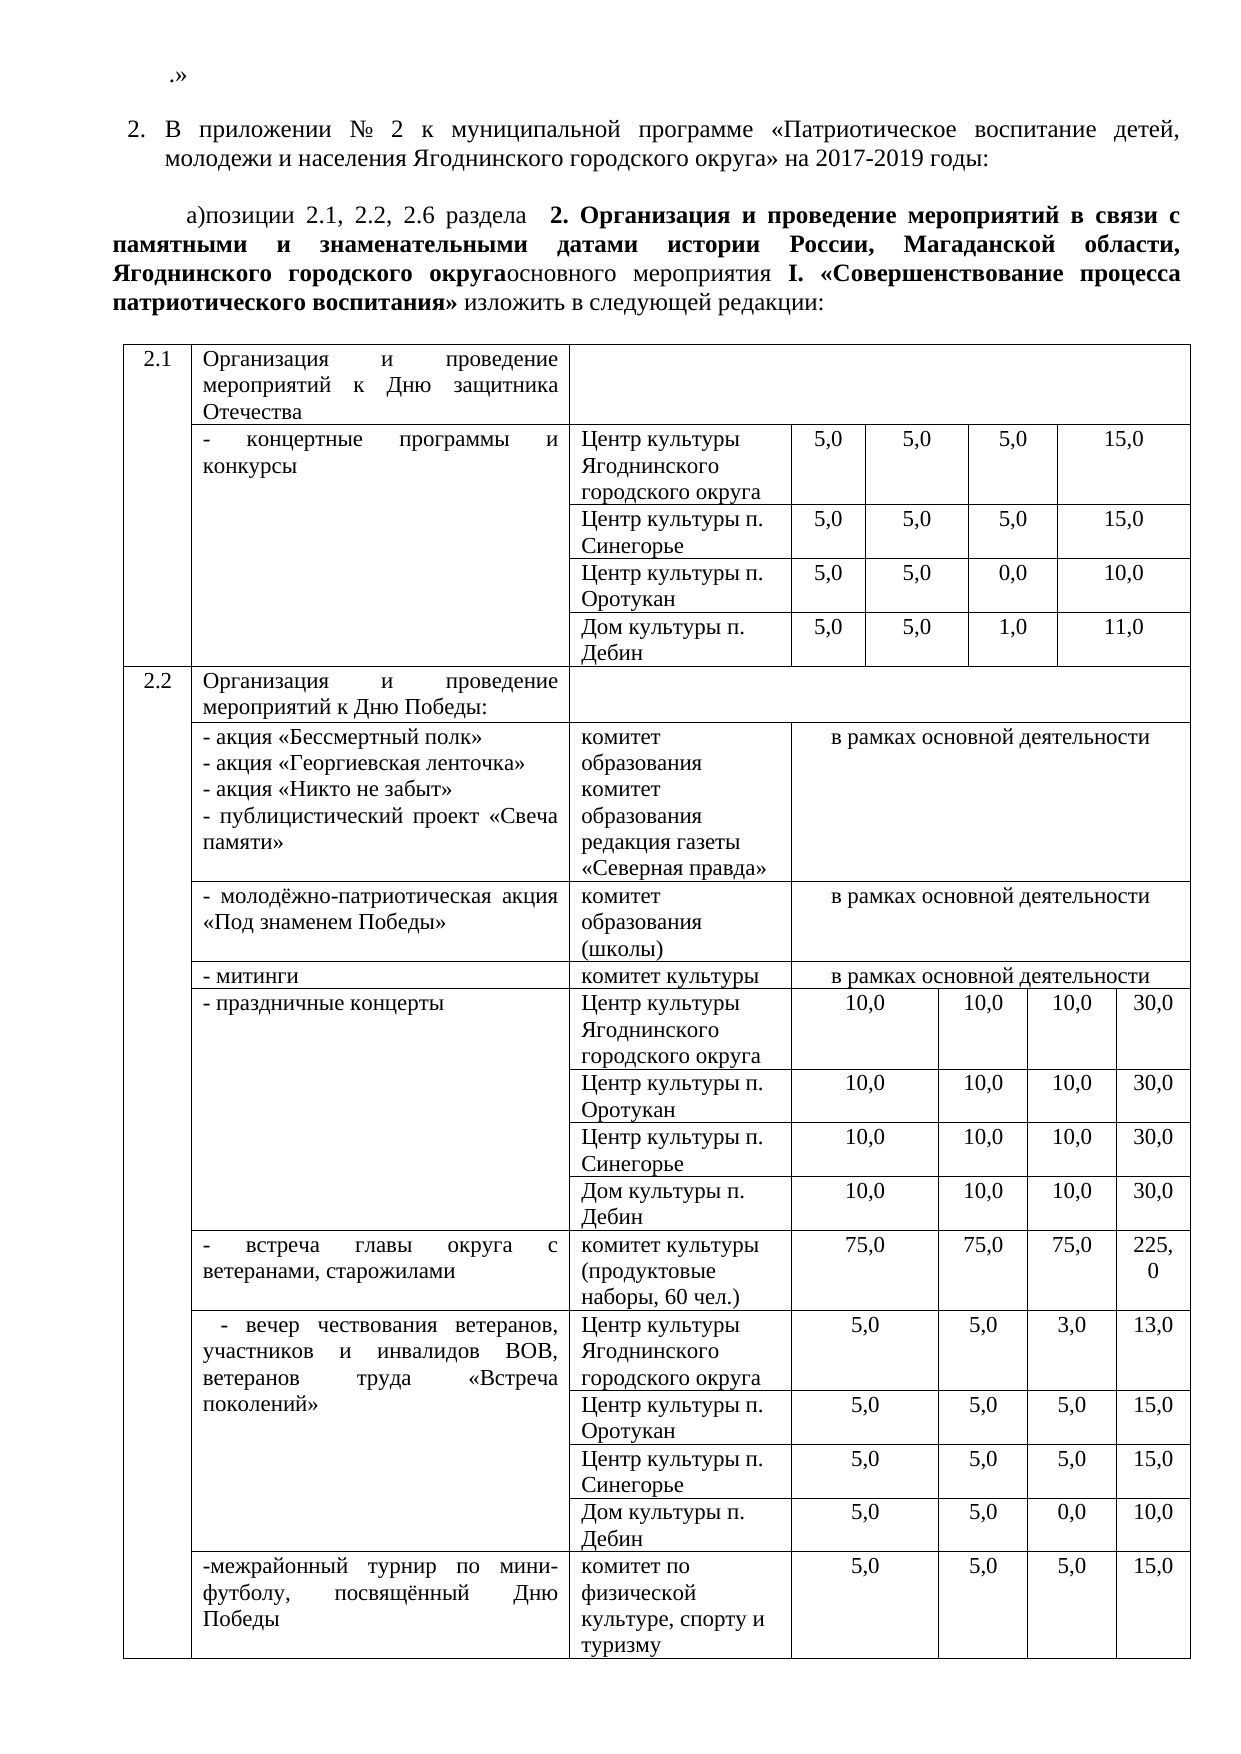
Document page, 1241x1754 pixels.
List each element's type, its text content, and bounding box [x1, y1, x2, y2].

table_cell 5,0 [866, 613, 968, 666]
table_cell 10,0 [1117, 1499, 1190, 1551]
list В приложении № 2 к муниципальной программе «Патриотическое воспитание детей, молодежи и населения Ягоднинского городского округа» на 2017-2019 годы: [127, 114, 1181, 172]
table_cell 225,0 [1117, 1231, 1190, 1310]
table_cell 30,0 [1117, 1070, 1190, 1122]
table_cell 13,0 [1117, 1311, 1190, 1390]
table_cell Центр культуры п. Оротукан [570, 559, 791, 612]
table_cell 5,0 [939, 1499, 1027, 1551]
table_cell 5,0 [939, 1445, 1027, 1497]
table_cell 30,0 [1117, 1123, 1190, 1176]
table_cell комитет образования (школы) [570, 882, 791, 961]
table_cell 15,0 [1117, 1445, 1190, 1497]
table_cell 5,0 [792, 1499, 938, 1551]
table_cell 10,0 [939, 1177, 1027, 1230]
table_cell Дом культуры п. Дебин [570, 613, 791, 666]
table_cell Центр культуры Ягоднинского городского округа [570, 989, 791, 1068]
table_cell 75,0 [939, 1231, 1027, 1310]
table_cell 5,0 [939, 1391, 1027, 1444]
table_cell 10,0 [1028, 1177, 1116, 1230]
table_cell - митинги [192, 962, 569, 988]
table_cell 5,0 [939, 1552, 1027, 1658]
table_cell -межрайонный турнир по мини-футболу, посвящённый Дню Победы [192, 1552, 569, 1658]
table_cell Центр культуры п. Синегорье [570, 505, 791, 558]
table_cell 5,0 [969, 425, 1057, 504]
table_cell 5,0 [1028, 1391, 1116, 1444]
table_cell комитет культуры (продуктовые наборы, 60 чел.) [570, 1231, 791, 1310]
table_cell - акция «Бессмертный полк» - акция «Георгиевская ленточка» - акция «Никто не забыт» - публицистический проект «Свеча памяти» [192, 723, 569, 881]
text а)позиции 2.1, 2.2, 2.6 раздела 2. Организация и проведение мероприятий в связи с памятными и знаменательными датами истории России, Магаданской области, Ягоднинского городского округаосновного мероприятия I. «Совершенствование процесса патриотического воспитания» изложить в следующей редакции: [112, 200, 1181, 315]
table_cell 15,0 [1058, 425, 1190, 504]
table_cell 15,0 [1058, 505, 1190, 558]
table_cell комитет образования комитет образования редакция газеты «Северная правда» [570, 723, 791, 881]
table_cell 30,0 [1117, 1177, 1190, 1230]
table_cell 10,0 [792, 1177, 938, 1230]
table_cell Центр культуры п. Синегорье [570, 1123, 791, 1176]
text .» [112, 59, 1181, 88]
table_cell комитет культуры [570, 962, 791, 988]
table_cell 10,0 [939, 1123, 1027, 1176]
table_cell в рамках основной деятельности [792, 882, 1190, 961]
table_cell 5,0 [792, 1445, 938, 1497]
table_cell 15,0 [1117, 1391, 1190, 1444]
table_cell 5,0 [866, 505, 968, 558]
table_cell 0,0 [969, 559, 1057, 612]
table_cell 5,0 [792, 505, 865, 558]
table_header 2.1 [124, 345, 191, 666]
table_cell Центр культуры Ягоднинского городского округа [570, 425, 791, 504]
table_cell 1,0 [969, 613, 1057, 666]
table_cell 5,0 [792, 1311, 938, 1390]
table_cell - встреча главы округа с ветеранами, старожилами [192, 1231, 569, 1310]
table_cell - концертные программы и конкурсы [192, 425, 569, 666]
table_header [570, 345, 1190, 424]
table_cell 2.2 [124, 667, 191, 1658]
table_cell - вечер чествования ветеранов, участников и инвалидов ВОВ, ветеранов труда «Встреча поколений» [192, 1311, 569, 1551]
table_cell 11,0 [1058, 613, 1190, 666]
table_cell 75,0 [792, 1231, 938, 1310]
table_cell Центр культуры п. Оротукан [570, 1391, 791, 1444]
table_cell 5,0 [969, 505, 1057, 558]
table_cell 10,0 [792, 989, 938, 1068]
table_cell 5,0 [792, 559, 865, 612]
table_cell 5,0 [939, 1311, 1027, 1390]
table_cell - молодёжно-патриотическая акция «Под знаменем Победы» [192, 882, 569, 961]
table_cell 10,0 [1058, 559, 1190, 612]
table_cell 5,0 [1028, 1552, 1116, 1658]
table_cell - праздничные концерты [192, 989, 569, 1230]
table_cell Центр культуры п. Синегорье [570, 1445, 791, 1497]
table_cell 3,0 [1028, 1311, 1116, 1390]
table_cell 5,0 [792, 1391, 938, 1444]
table_cell Организация и проведение мероприятий к Дню Победы: [192, 667, 569, 722]
table_cell 5,0 [866, 425, 968, 504]
table_cell 5,0 [1028, 1445, 1116, 1497]
table_cell [570, 667, 1190, 722]
table_cell Центр культуры п. Оротукан [570, 1070, 791, 1122]
table_cell 15,0 [1117, 1552, 1190, 1658]
table_cell 10,0 [1028, 1070, 1116, 1122]
table_cell 10,0 [1028, 989, 1116, 1068]
table_cell 5,0 [792, 1552, 938, 1658]
table_cell в рамках основной деятельности [792, 723, 1190, 881]
table_cell 0,0 [1028, 1499, 1116, 1551]
table_header Организация и проведение мероприятий к Дню защитника Отечества [192, 345, 569, 424]
table_cell Дом культуры п. Дебин [570, 1499, 791, 1551]
table_cell 10,0 [792, 1070, 938, 1122]
table_cell 5,0 [792, 613, 865, 666]
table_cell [570, 1552, 791, 1658]
table_cell в рамках основной деятельности [792, 962, 1190, 988]
table_cell 5,0 [866, 559, 968, 612]
table_cell Центр культуры Ягоднинского городского округа [570, 1311, 791, 1390]
table_cell 30,0 [1117, 989, 1190, 1068]
table_cell 10,0 [939, 989, 1027, 1068]
table_cell Дом культуры п. Дебин [570, 1177, 791, 1230]
table_cell 10,0 [1028, 1123, 1116, 1176]
table_cell 10,0 [792, 1123, 938, 1176]
table_cell 5,0 [792, 425, 865, 504]
table_cell 75,0 [1028, 1231, 1116, 1310]
table_cell 10,0 [939, 1070, 1027, 1122]
